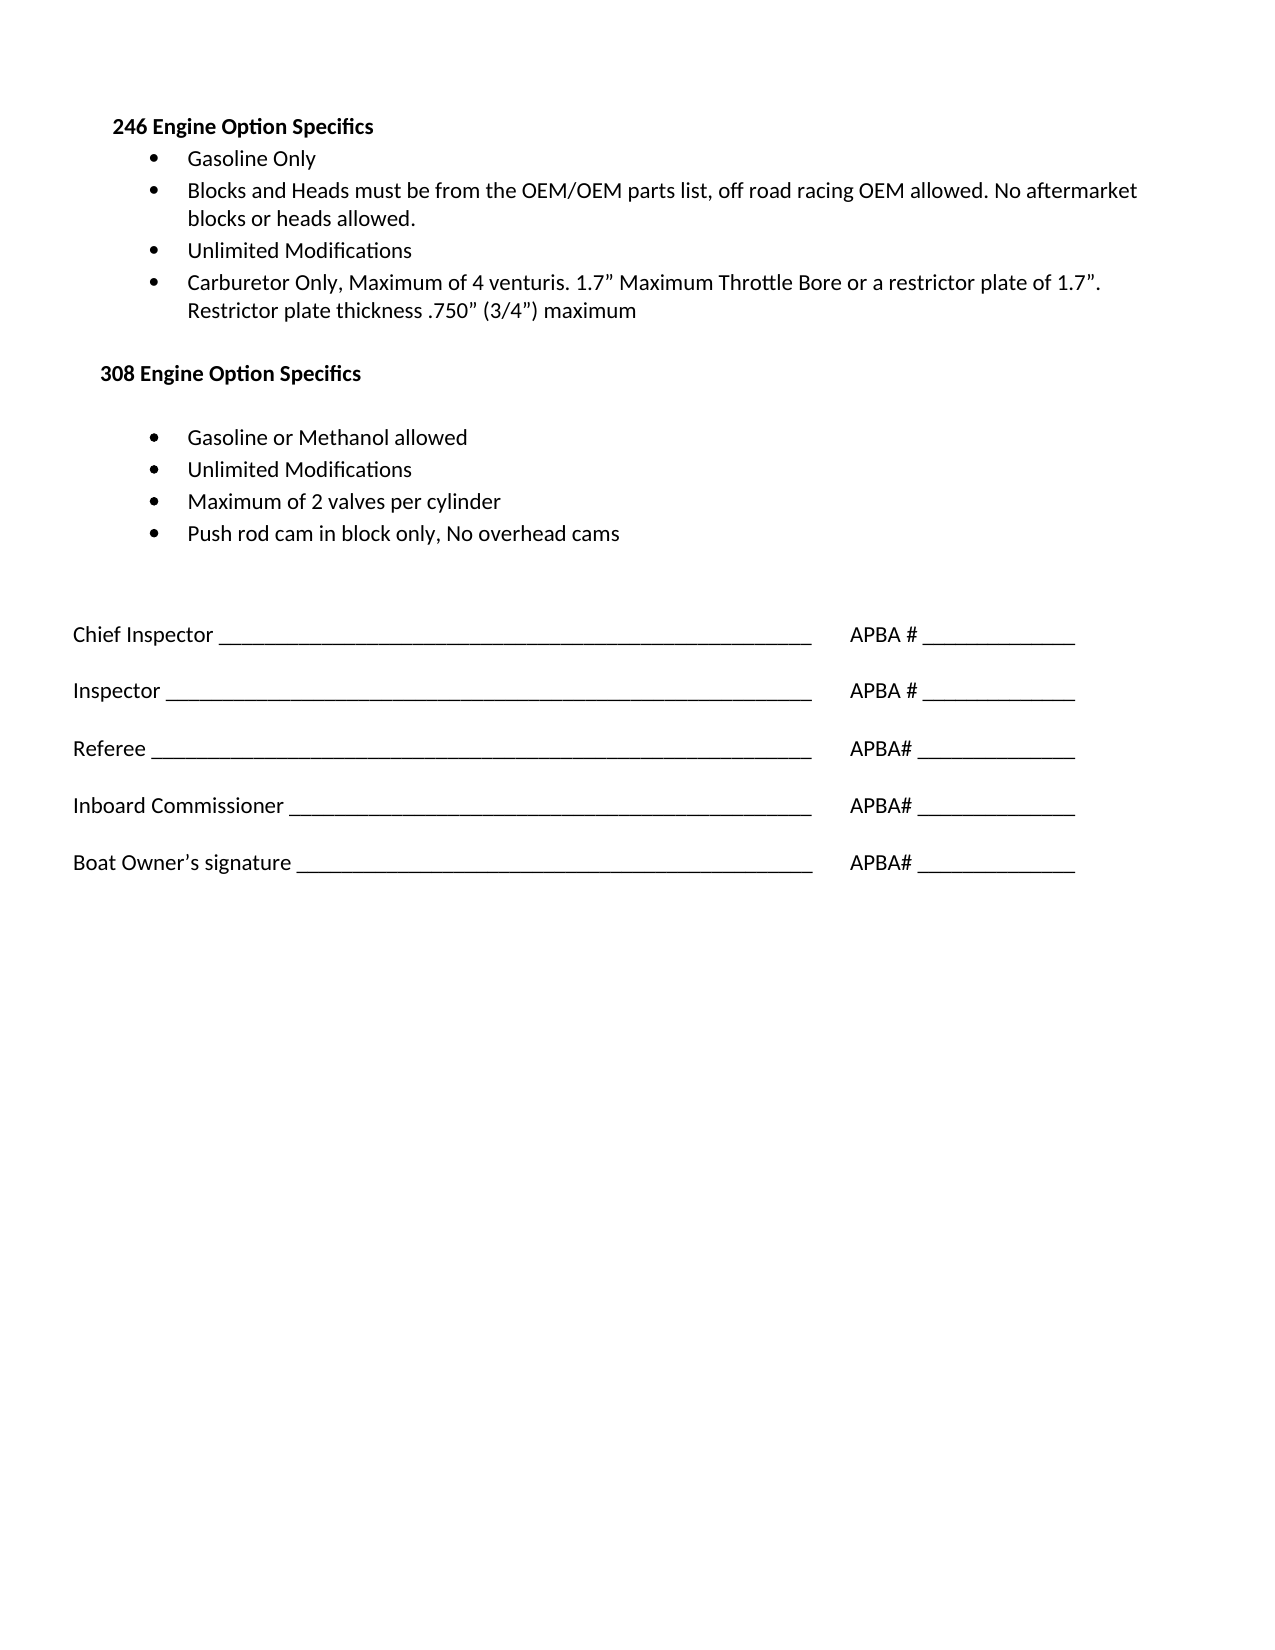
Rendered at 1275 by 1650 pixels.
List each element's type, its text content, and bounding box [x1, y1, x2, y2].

text 246 Engine Option Specifics [112, 112, 1158, 140]
list Blocks and Heads must be from the OEM/OEM parts list, off road racing OEM allowed. No aftermarket blocks or heads allowed. [150, 176, 1158, 232]
list Push rod cam in block only, No overhead cams [150, 519, 1158, 547]
list Unlimited Modifications [150, 455, 1158, 483]
text Inboard Commissioner APBA# [73, 791, 1158, 819]
text 308 Engine Option Specifics [100, 359, 1158, 387]
text Inspector APBA # [73, 677, 1158, 704]
list Gasoline or Methanol allowed [150, 423, 1158, 451]
list Gasoline Only [150, 144, 1158, 172]
list Unlimited Modifications [150, 236, 1158, 264]
list Carburetor Only, Maximum of 4 venturis. 1.7” Maximum Throttle Bore or a restrictor plate of 1.7”. Restrictor plate thickness .750” (3/4”) maximum [150, 268, 1158, 324]
text Referee APBA# [73, 734, 1158, 762]
text Boat Owner’s signature APBA# [73, 848, 1158, 876]
list Maximum of 2 valves per cylinder [150, 487, 1158, 515]
text Chief Inspector APBA # [73, 620, 1158, 648]
